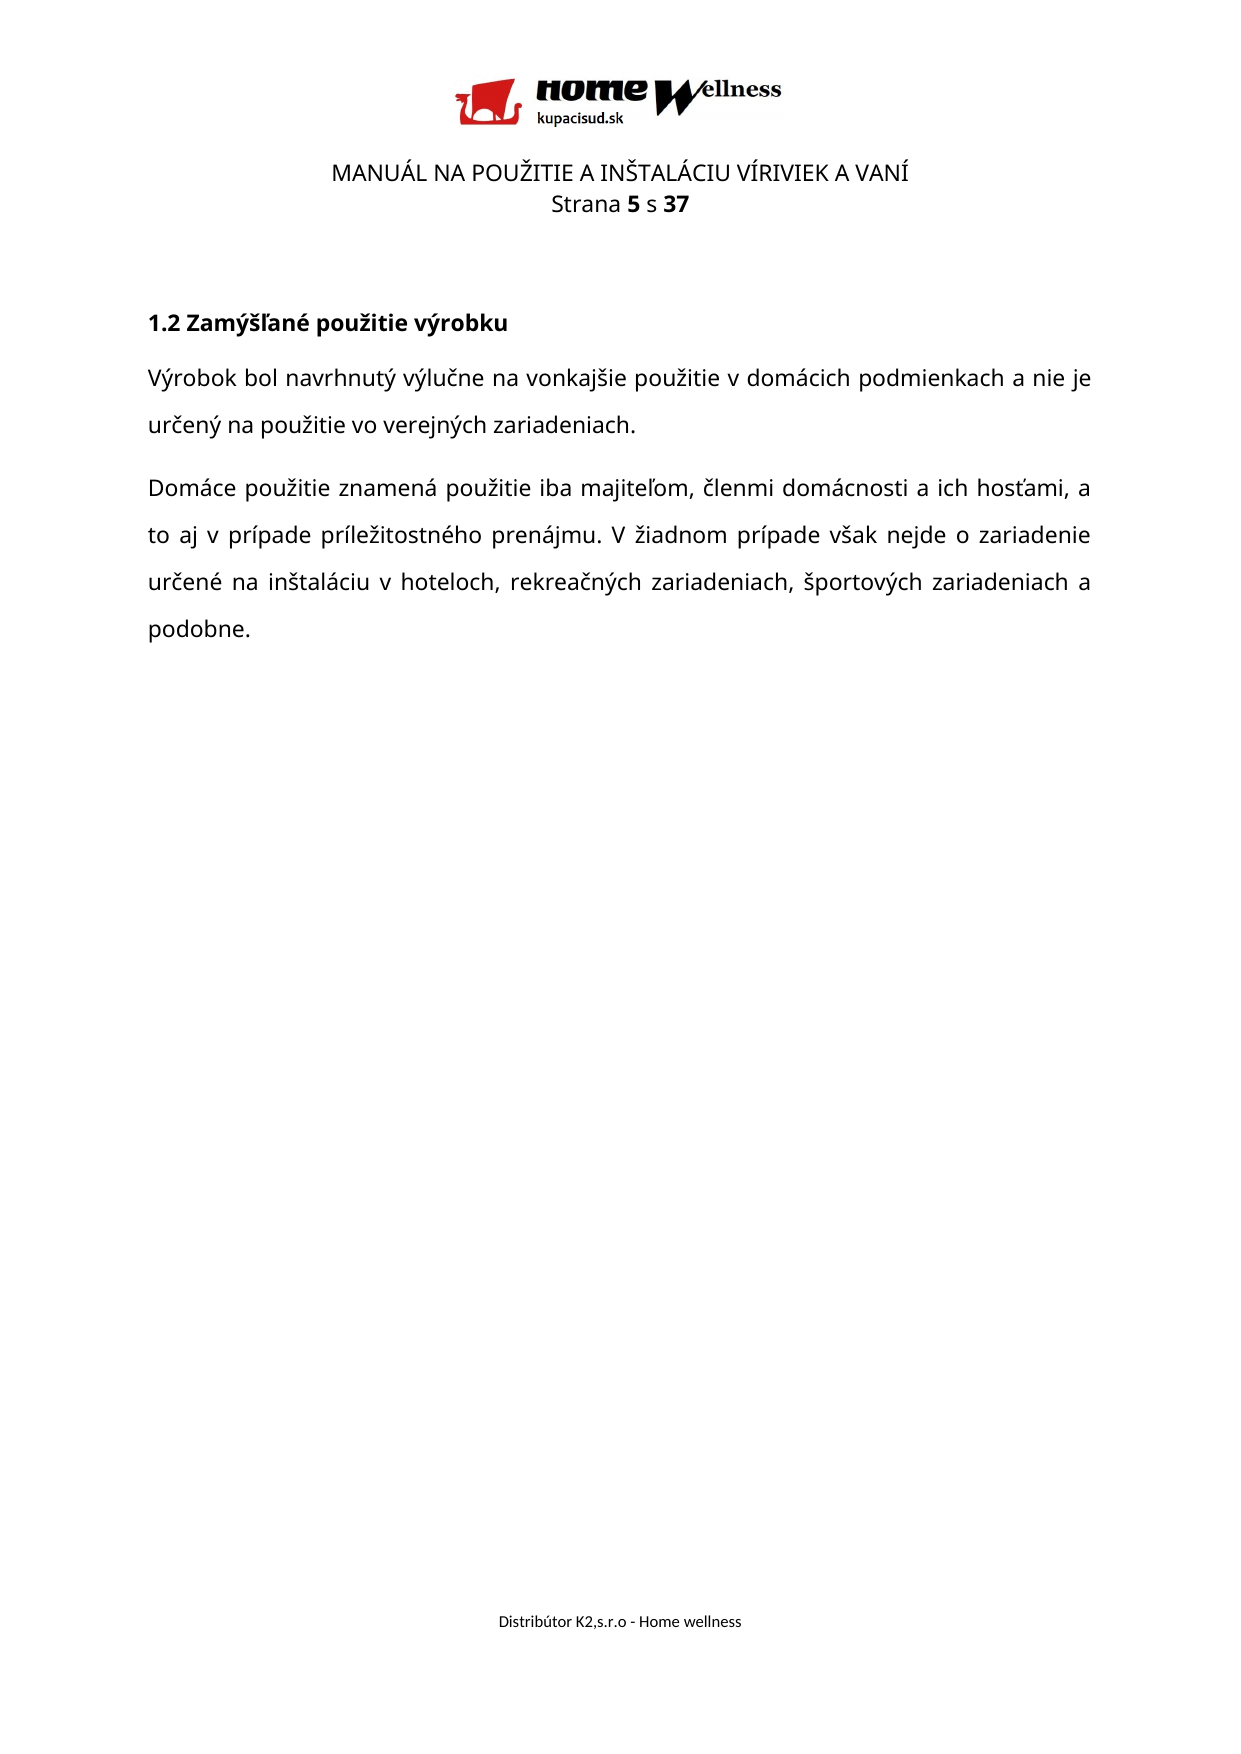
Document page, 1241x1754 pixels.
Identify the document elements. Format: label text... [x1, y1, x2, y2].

picture [452, 73, 788, 129]
text Výrobok bol navrhnutý výlučne na vonkajšie použitie v domácich podmienkach a nie je určený na použitie vo verejných zariadeniach. [148, 362, 1093, 440]
text Domáce použitie znamená použitie iba majiteľom, členmi domácnosti a ich hosťami, a to aj v prípade príležitostného prenájmu. V žiadnom prípade však nejde o zariadenie určené na inštaláciu v hoteloch, rekreačných zariadeniach, športových zariadeniach a podobne. [148, 472, 1093, 644]
text 1.2 Zamýšľané použitie výrobku [148, 306, 1093, 338]
